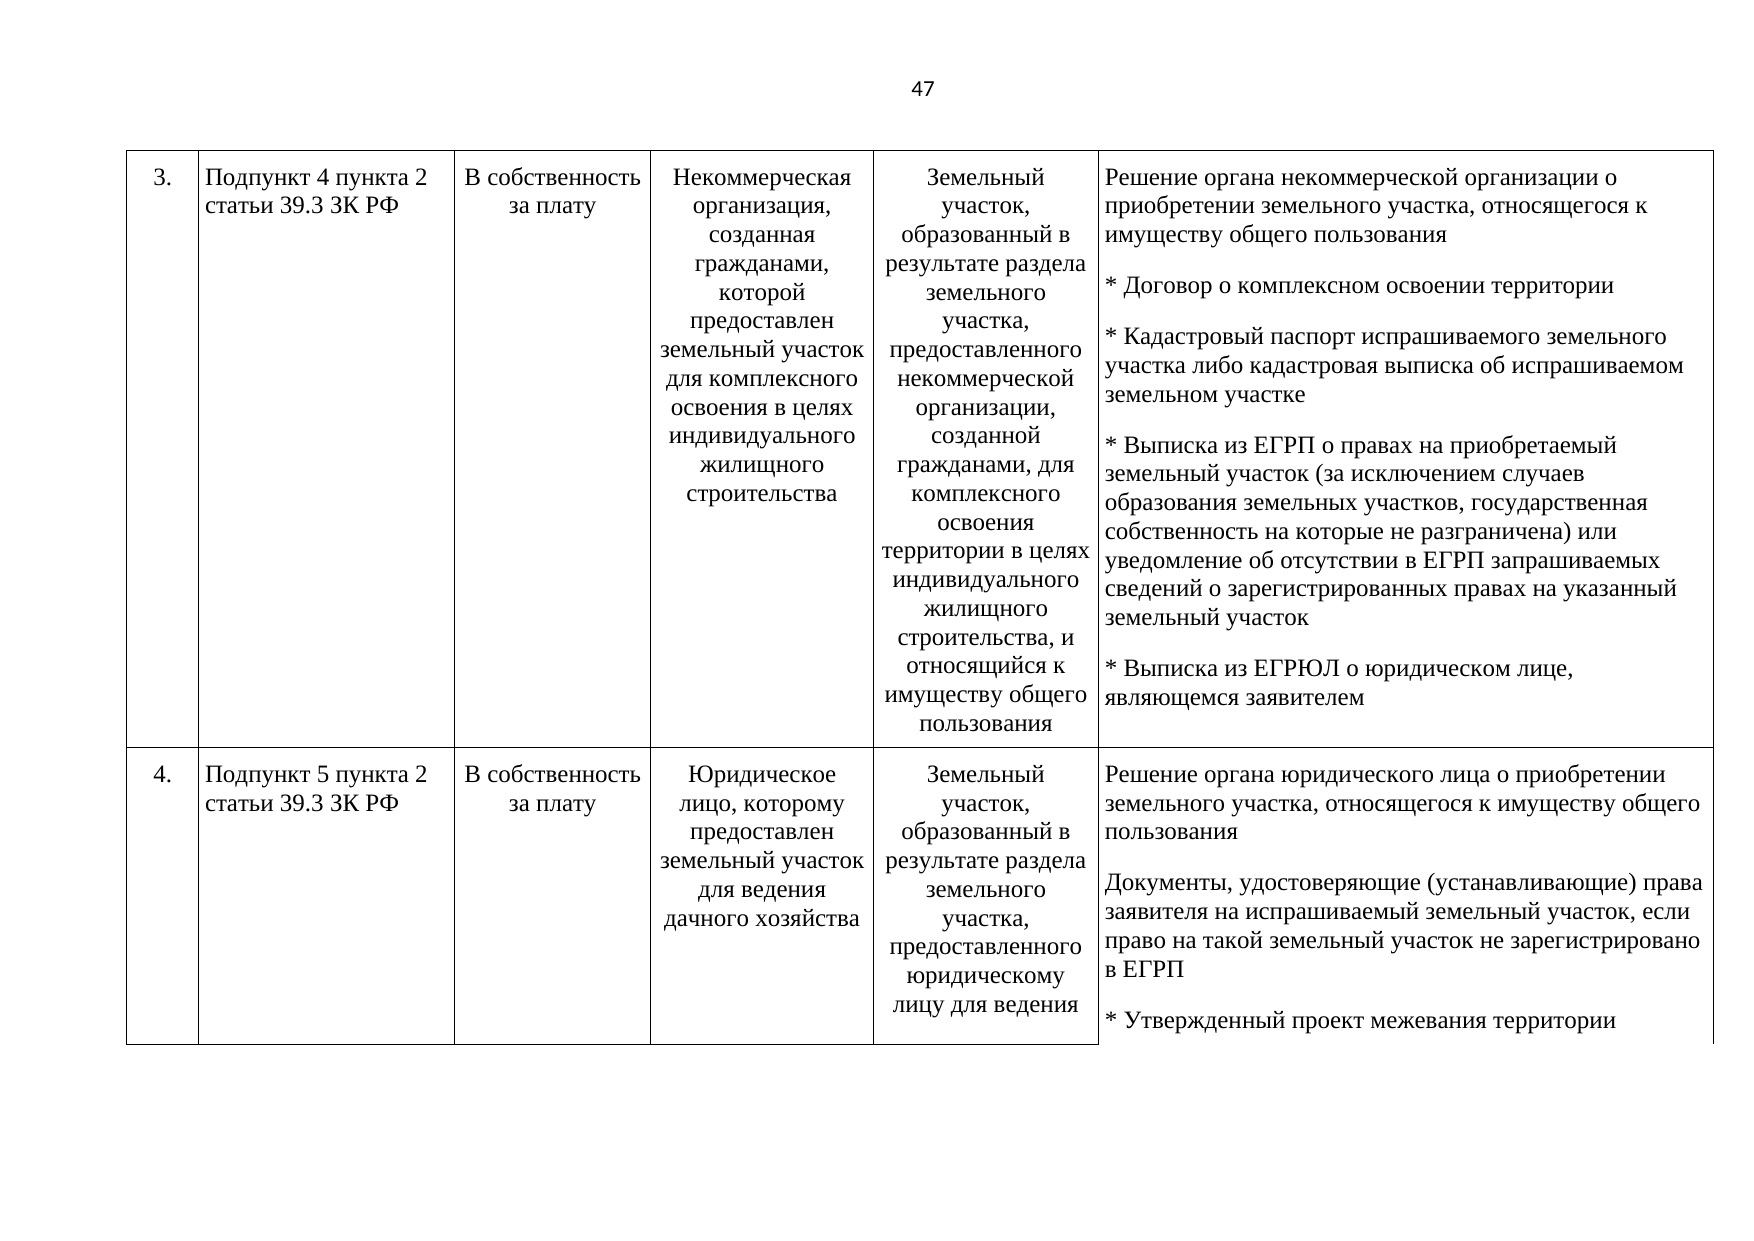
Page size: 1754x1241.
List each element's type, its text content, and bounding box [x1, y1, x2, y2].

table_cell Решение органа некоммерческой организации о приобретении земельного участка, относящегося к имуществу общего пользования [1099, 151, 1713, 258]
table_cell В собственность за плату [455, 151, 650, 747]
table_cell Юридическое лицо, которому предоставлен земельный участок для ведения дачного хозяйства [651, 748, 873, 1044]
table_cell 3. [127, 151, 198, 747]
table_cell Земельный участок, образованный в результате раздела земельного участка, предоставленного юридическому лицу для ведения дачного хозяйства, и относящийся к имуществу общего пользования [874, 748, 1098, 1044]
table_cell Решение органа юридического лица о приобретении земельного участка, относящегося к имуществу общего пользования [1099, 748, 1713, 856]
table_cell * Кадастровый паспорт испрашиваемого земельного участка либо кадастровая выписка об испрашиваемом земельном участке [1099, 310, 1713, 418]
table_cell * Выписка из ЕГРЮЛ о юридическом лице, являющемся заявителем [1099, 642, 1713, 747]
table_cell Земельный участок, образованный в результате раздела земельного участка, предоставленного некоммерческой организации, созданной гражданами, для комплексного освоения территории в целях индивидуального жилищного строительства, и относящийся к имуществу общего пользования [874, 151, 1098, 747]
table_cell Документы, удостоверяющие (устанавливающие) права заявителя на испрашиваемый земельный участок, если право на такой земельный участок не зарегистрировано в ЕГРП [1099, 856, 1713, 993]
table_cell * Утвержденный проект межевания территории [1099, 993, 1713, 1044]
table_cell 4. [127, 748, 198, 1044]
table_cell Некоммерческая организация, созданная гражданами, которой предоставлен земельный участок для комплексного освоения в целях индивидуального жилищного строительства [651, 151, 873, 747]
table_cell * Договор о комплексном освоении территории [1099, 259, 1713, 309]
table_cell Подпункт 4 пункта 2 статьи 39.3 ЗК РФ [199, 151, 454, 747]
table_cell * Выписка из ЕГРП о правах на приобретаемый земельный участок (за исключением случаев образования земельных участков, государственная собственность на которые не разграничена) или уведомление об отсутствии в ЕГРП запрашиваемых сведений о зарегистрированных правах на указанный земельный участок [1099, 418, 1713, 642]
table_cell Подпункт 5 пункта 2 статьи 39.3 ЗК РФ [199, 748, 454, 1044]
table_cell В собственность за плату [455, 748, 650, 1044]
